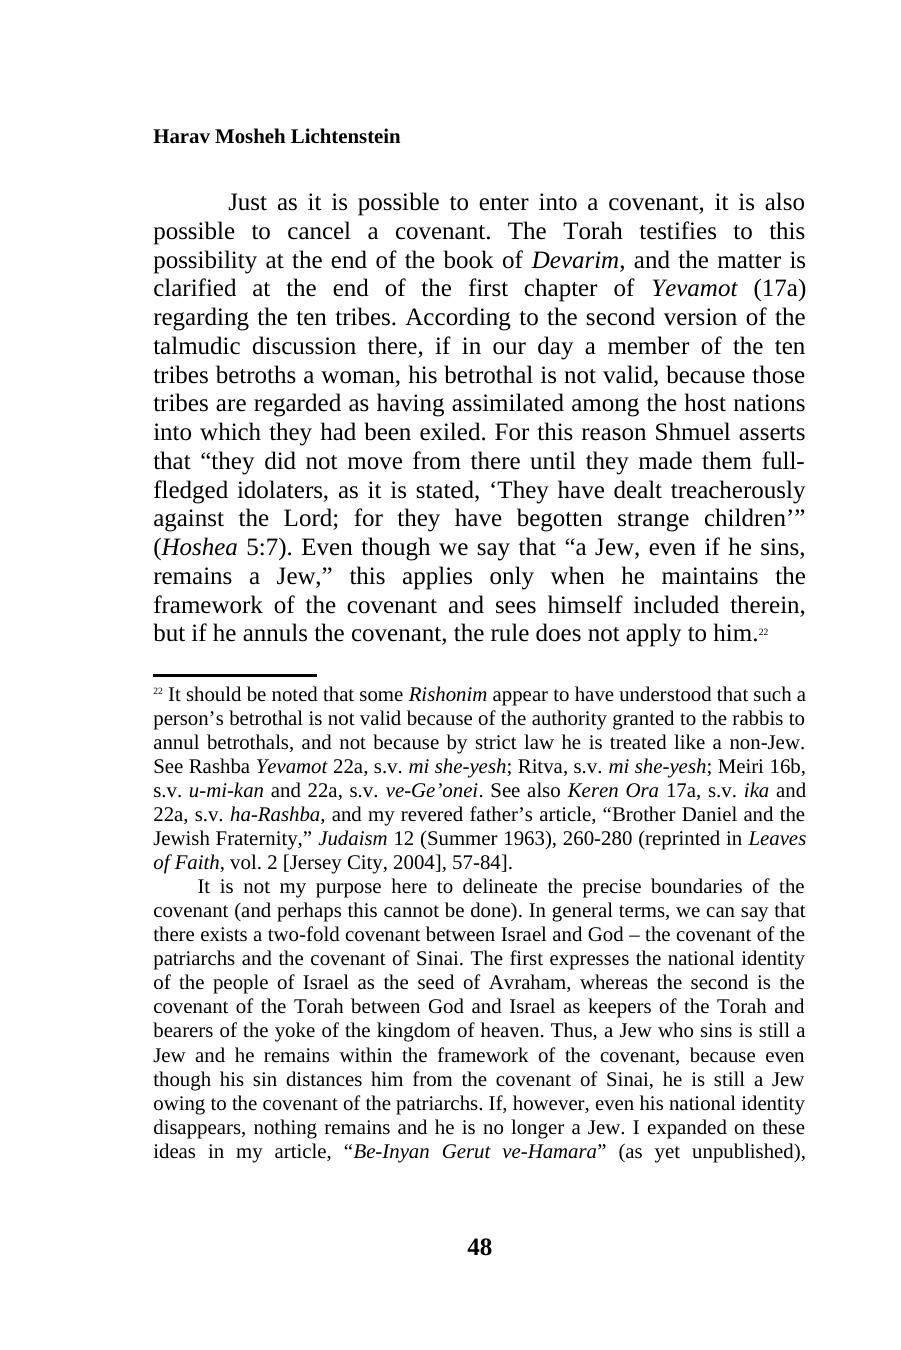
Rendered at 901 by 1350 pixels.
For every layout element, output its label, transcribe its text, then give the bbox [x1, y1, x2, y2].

text Just as it is possible to enter into a covenant, it is also possible to cancel a covenant. The Torah testifies to this possibility at the end of the book of Devarim, and the matter is clarified at the end of the first chapter of Yevamot (17a) regarding the ten tribes. According to the second version of the talmudic discussion there, if in our day a member of the ten tribes betroths a woman, his betrothal is not valid, because those tribes are regarded as having assimilated among the host nations into which they had been exiled. For this reason Shmuel asserts that “they did not move from there until they made them full-fledged idolaters, as it is stated, ‘They have dealt treacherously against the Lord; for they have begotten strange children’” (Hoshea 5:7). Even though we say that “a Jew, even if he sins, remains a Jew,” this applies only when he maintains the framework of the covenant and sees himself included therein, but if he annuls the covenant, the rule does not apply to him. [153, 187, 806, 647]
